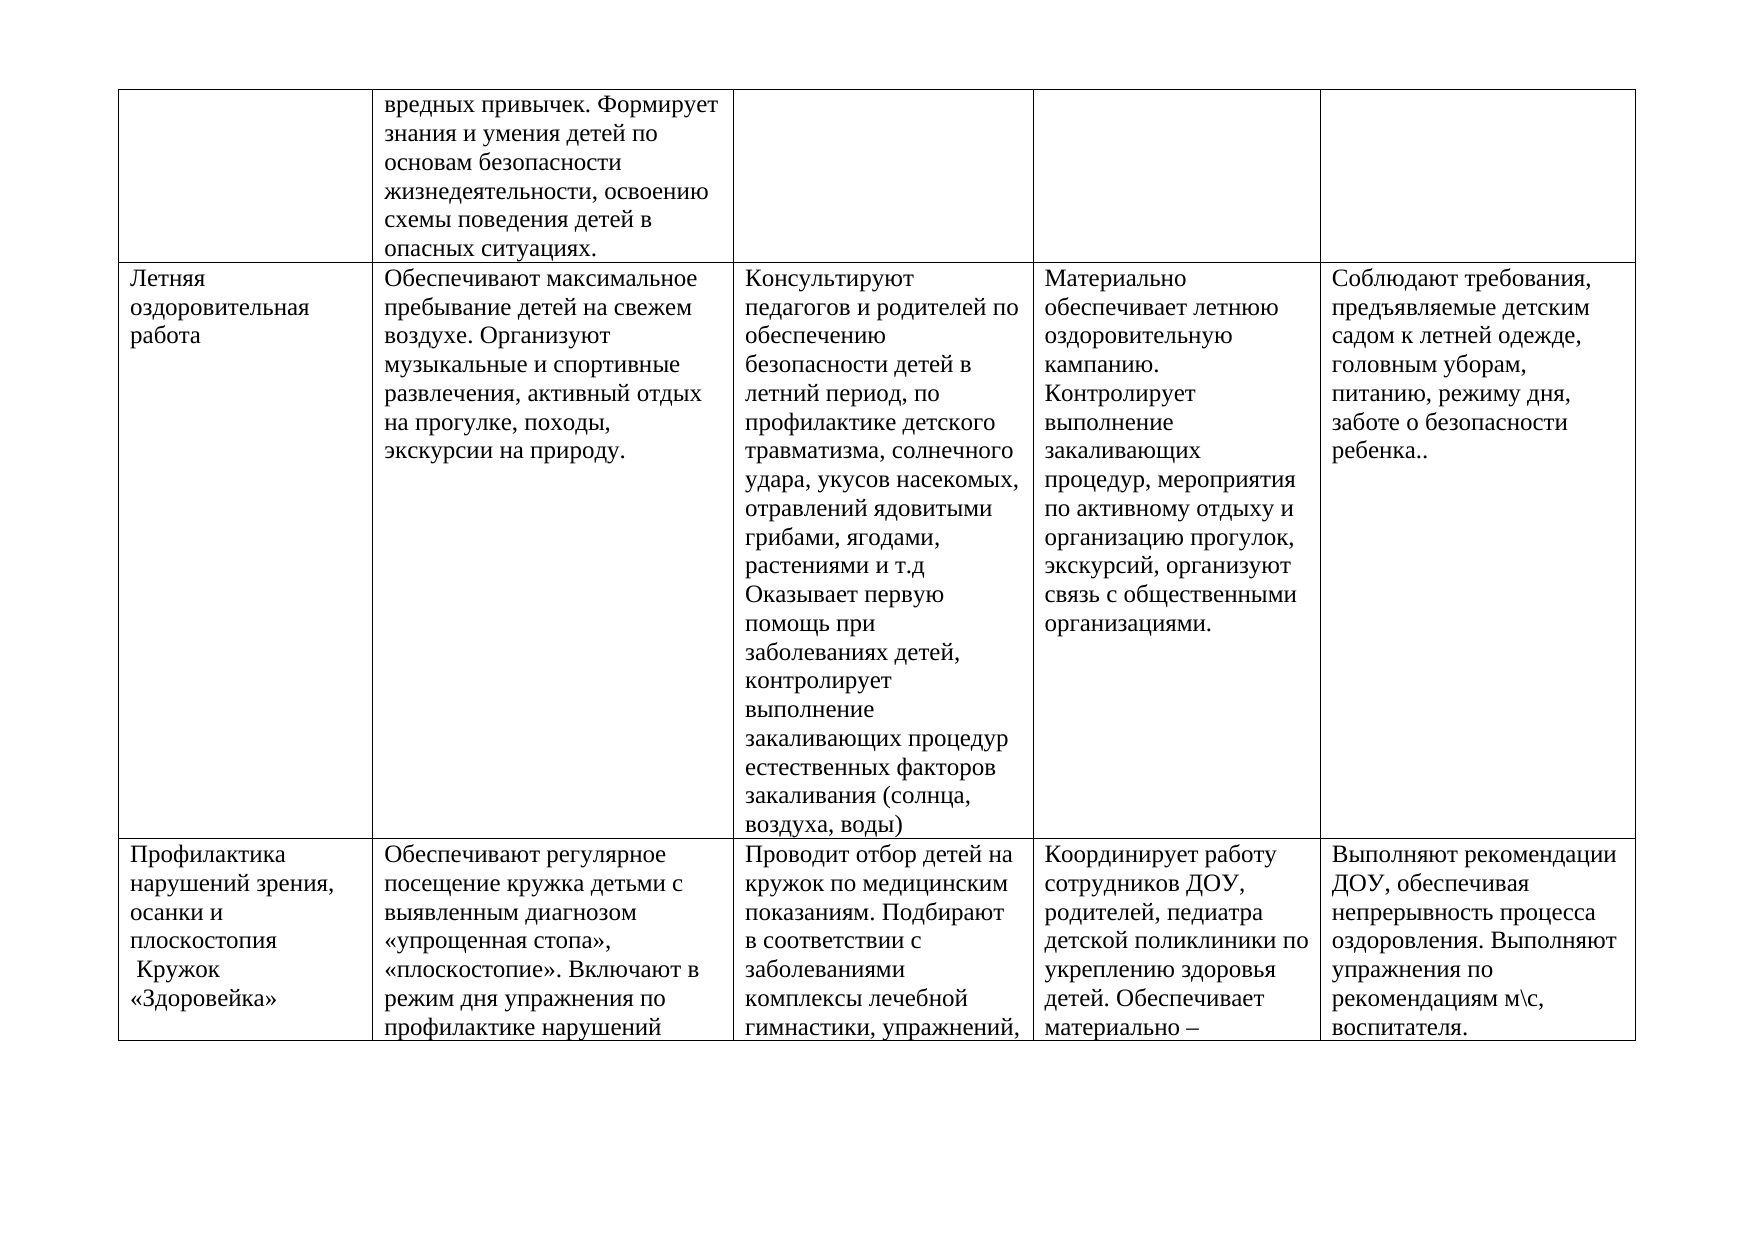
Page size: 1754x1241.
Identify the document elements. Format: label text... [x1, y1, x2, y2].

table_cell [373, 839, 733, 1040]
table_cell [1034, 839, 1320, 1040]
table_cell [119, 90, 372, 262]
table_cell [734, 839, 1033, 1040]
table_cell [1034, 90, 1320, 262]
table_cell Соблюдают требования, предъявляемые детским садом к летней одежде, головным уборам, питанию, режиму дня, заботе о безопасности ребенка.. [1321, 263, 1635, 838]
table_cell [734, 90, 1033, 262]
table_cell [373, 90, 733, 262]
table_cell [1321, 90, 1635, 262]
table_cell Материально обеспечивает летнюю оздоровительную кампанию. Контролирует выполнение закаливающих процедур, мероприятия по активному отдыху и организацию прогулок, экскурсий, организуют связь с общественными организациями. [1034, 263, 1320, 838]
table_cell Консультируют педагогов и родителей по обеспечению безопасности детей в летний период, по профилактике детского травматизма, солнечного удара, укусов насекомых, отравлений ядовитыми грибами, ягодами, растениями и т.д Оказывает первую помощь при заболеваниях детей, контролирует выполнение закаливающих процедур естественных факторов закаливания (солнца, воздуха, воды) [734, 263, 1033, 838]
table_cell Летняя оздоровительная работа [119, 263, 372, 838]
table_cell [1321, 839, 1635, 1040]
table_cell Обеспечивают максимальное пребывание детей на свежем воздухе. Организуют музыкальные и спортивные развлечения, активный отдых на прогулке, походы, экскурсии на природу. [373, 263, 733, 838]
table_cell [119, 839, 372, 1040]
